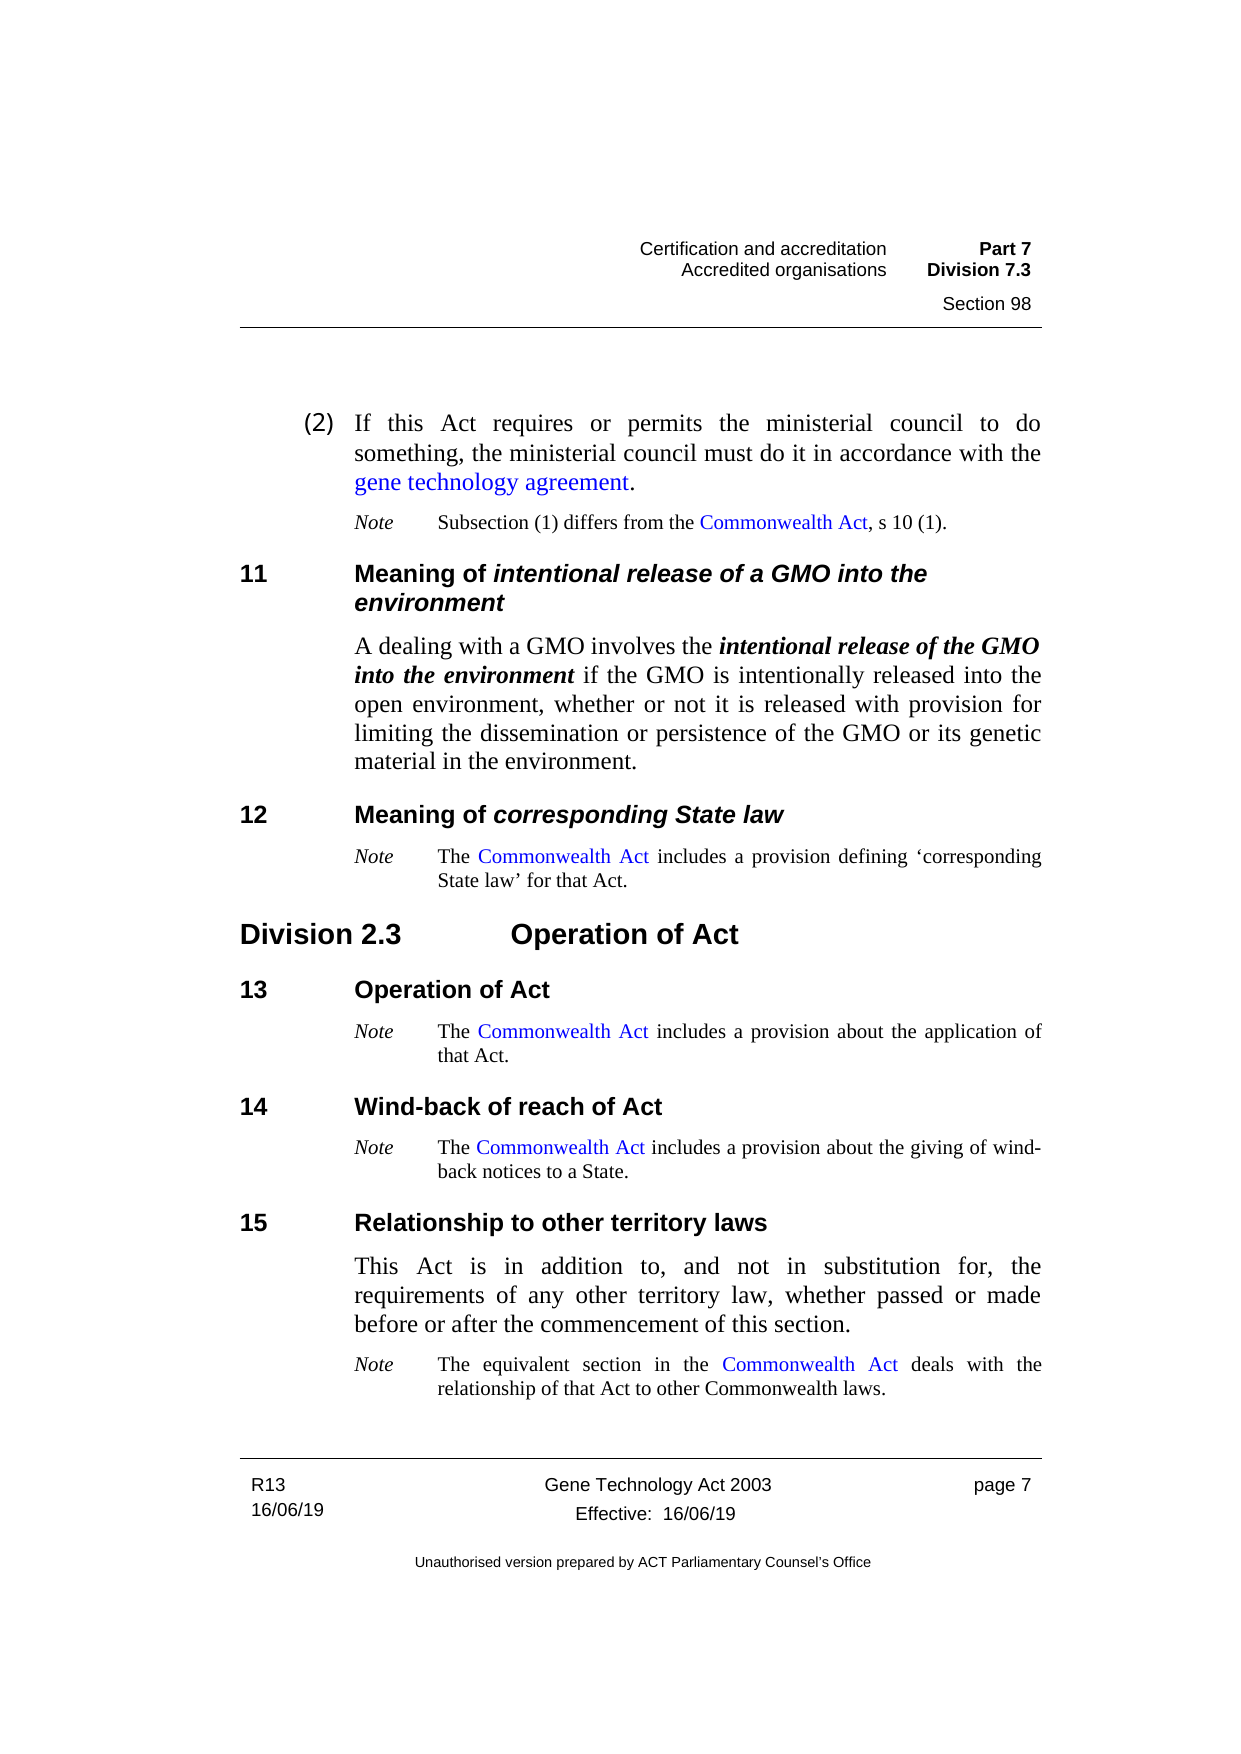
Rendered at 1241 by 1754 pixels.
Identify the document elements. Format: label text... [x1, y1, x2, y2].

text Division 2.3 Operation of Act [239, 917, 1042, 950]
text This Act is in addition to, and not in substitution for, the requirements of any other territory law, whether passed or made before or after the commencement of this section. [354, 1251, 1042, 1338]
text Note The equivalent section in the Commonwealth Act deals with the relationship of that Act to other Commonwealth laws. [354, 1352, 1042, 1400]
text 13 Operation of Act [239, 975, 1042, 1004]
text Note The Commonwealth Act includes a provision defining ‘corresponding State law’ for that Act. [354, 843, 1042, 892]
text Note The Commonwealth Act includes a provision about the application of that Act. [354, 1018, 1042, 1067]
text 14 Wind-back of reach of Act [239, 1092, 1042, 1120]
text Note Subsection (1) differs from the Commonwealth Act, s 10 (1). [354, 510, 1042, 534]
text 11 Meaning of intentional release of a GMO into the environment [239, 559, 1042, 617]
text 12 Meaning of corresponding State law [239, 800, 1042, 829]
text Note The Commonwealth Act includes a provision about the giving of wind-back notices to a State. [354, 1135, 1042, 1183]
text (2) If this Act requires or permits the ministerial council to do something, the ministerial council must do it in accordance with the gene technology agreement. [239, 404, 1042, 496]
text 15 Relationship to other territory laws [239, 1208, 1042, 1237]
text A dealing with a GMO involves the intentional release of the GMO into the environment if the GMO is intentionally released into the open environment, whether or not it is released with provision for limiting the dissemination or persistence of the GMO or its genetic material in the environment. [354, 631, 1042, 775]
